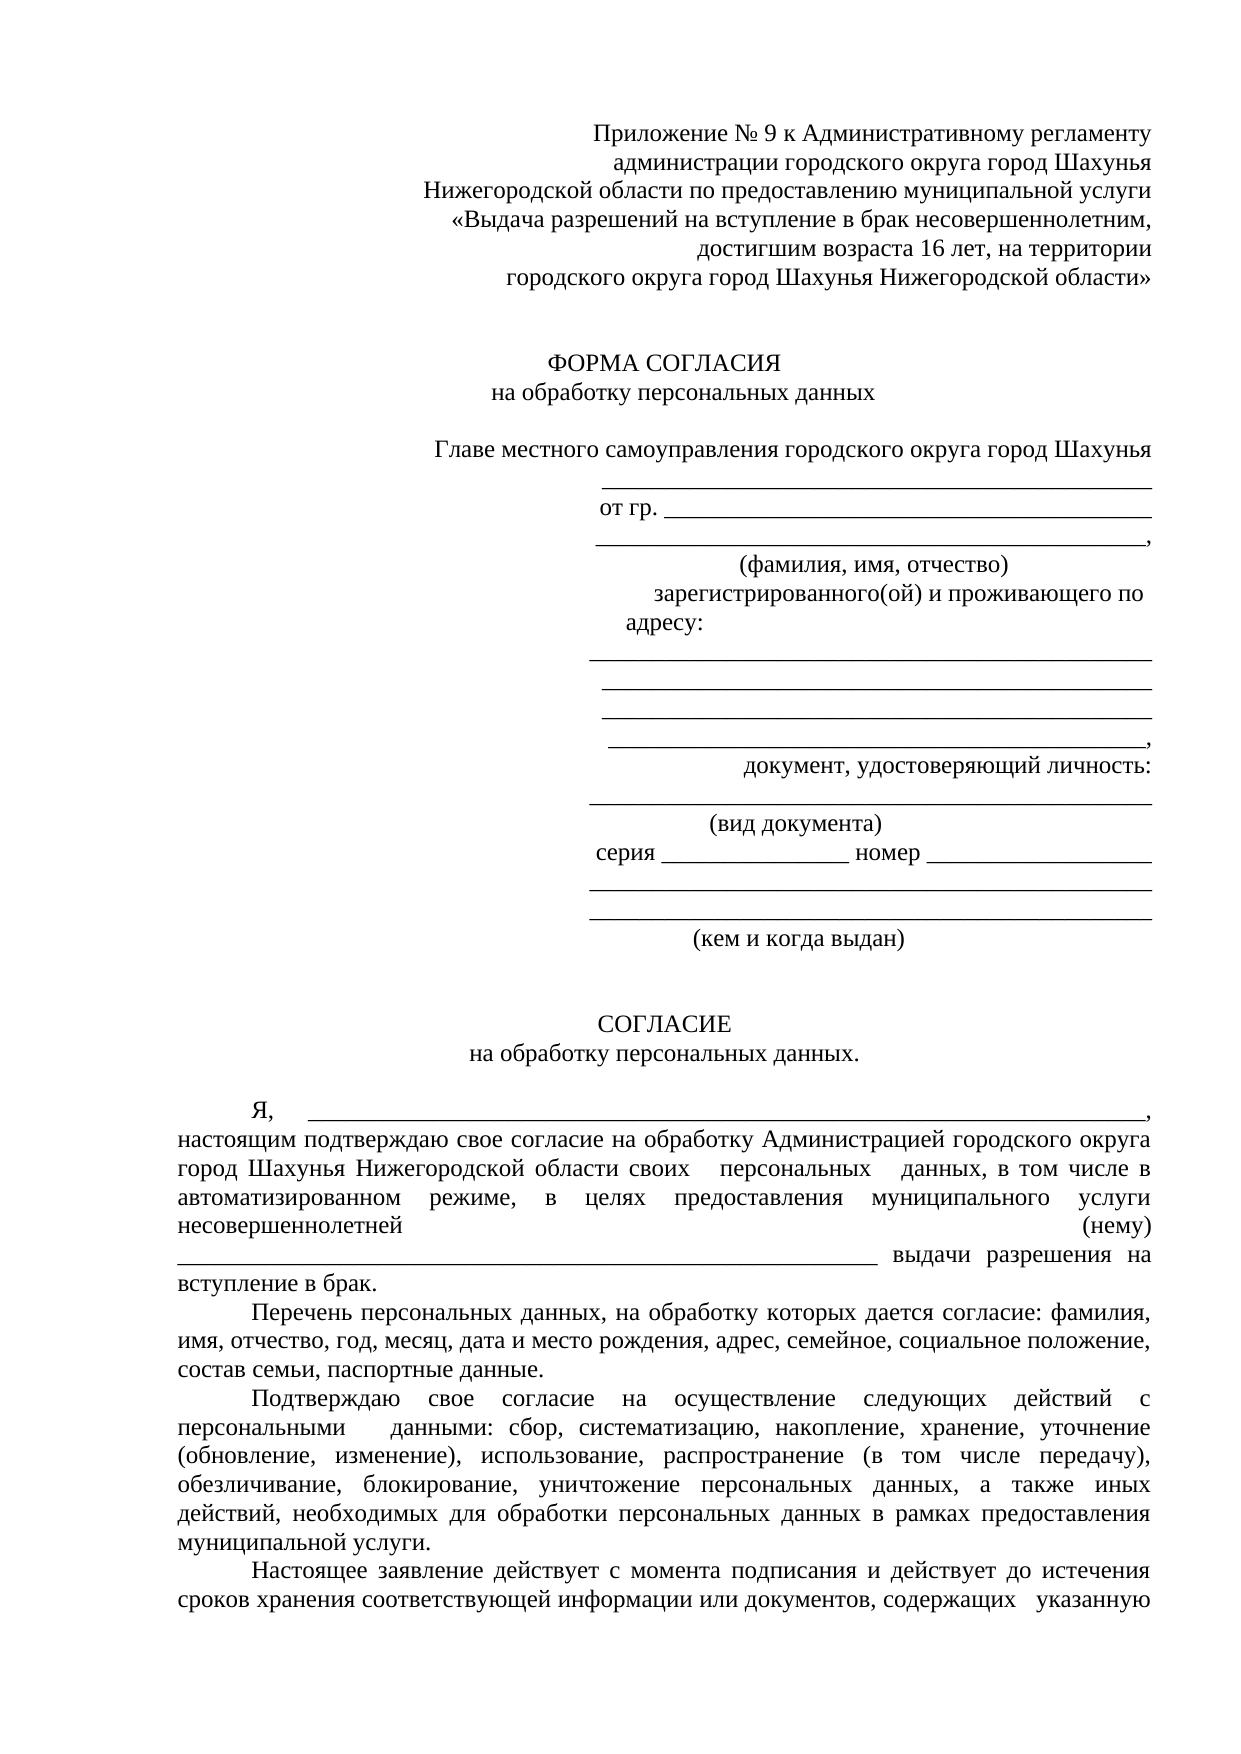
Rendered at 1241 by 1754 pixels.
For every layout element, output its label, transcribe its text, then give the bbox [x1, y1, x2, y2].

text _____________________________________________ [177, 779, 1152, 808]
text _____________________________________________ [177, 866, 1152, 894]
text (кем и когда выдан) [177, 923, 1152, 952]
text Перечень персональных данных, на обработку которых дается согласие: фамилия, имя, отчество, год, месяц, дата и место рождения, адрес, семейное, социальное положение, состав семьи, паспортные данные. [177, 1297, 1152, 1383]
text ____________________________________________ [177, 463, 1152, 492]
text зарегистрированного(ой) и проживающего по адресу: [177, 578, 1152, 636]
text Главе местного самоуправления городского округа город Шахунья [177, 434, 1152, 463]
text Приложение № 9 к Административному регламенту [177, 118, 1152, 147]
text серия _______________ номер __________________ [177, 837, 1152, 866]
text ____________________________________________, [177, 521, 1152, 549]
text ____________________________________________ [177, 693, 1152, 722]
text ФОРМА СОГЛАСИЯ [177, 348, 1152, 377]
text (фамилия, имя, отчество) [177, 549, 1152, 578]
text от гр. _______________________________________ [177, 492, 1152, 521]
text на обработку персональных данных. [177, 1038, 1152, 1067]
text документ, удостоверяющий личность: [177, 751, 1152, 779]
text городского округа город Шахунья Нижегородской области» [177, 262, 1152, 291]
text на обработку персональных данных [177, 377, 1152, 406]
text СОГЛАСИЕ [177, 1009, 1152, 1038]
text Подтверждаю свое согласие на осуществление следующих действий с персональными данными: сбор, систематизацию, накопление, хранение, уточнение (обновление, изменение), использование, распространение (в том числе передачу), обезличивание, блокирование, уничтожение персональных данных, а также иных действий, необходимых для обработки персональных данных в рамках предоставления муниципальной услуги. [177, 1383, 1152, 1556]
text _____________________________________________ [177, 894, 1152, 923]
text _____________________________________________ ____________________________________________ [177, 636, 1152, 693]
text (вид документа) [177, 808, 1152, 837]
text Нижегородской области по предоставлению муниципальной услуги [177, 176, 1152, 204]
text администрации городского округа город Шахунья [177, 147, 1152, 176]
text ___________________________________________, [177, 722, 1152, 751]
text Я, ___________________________________________________________________, настоящим подтверждаю свое согласие на обработку Администрацией городского округа город Шахунья Нижегородской области своих персональных данных, в том числе в автоматизированном режиме, в целях предоставления муниципального услуги несовершеннолетней (нему) ________________________________________________________ выдачи разрешения на вступление в брак. [177, 1096, 1152, 1297]
text «Выдача разрешений на вступление в брак несовершеннолетним, [177, 204, 1152, 233]
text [177, 1556, 1152, 1613]
text достигшим возраста 16 лет, на территории [177, 233, 1152, 262]
